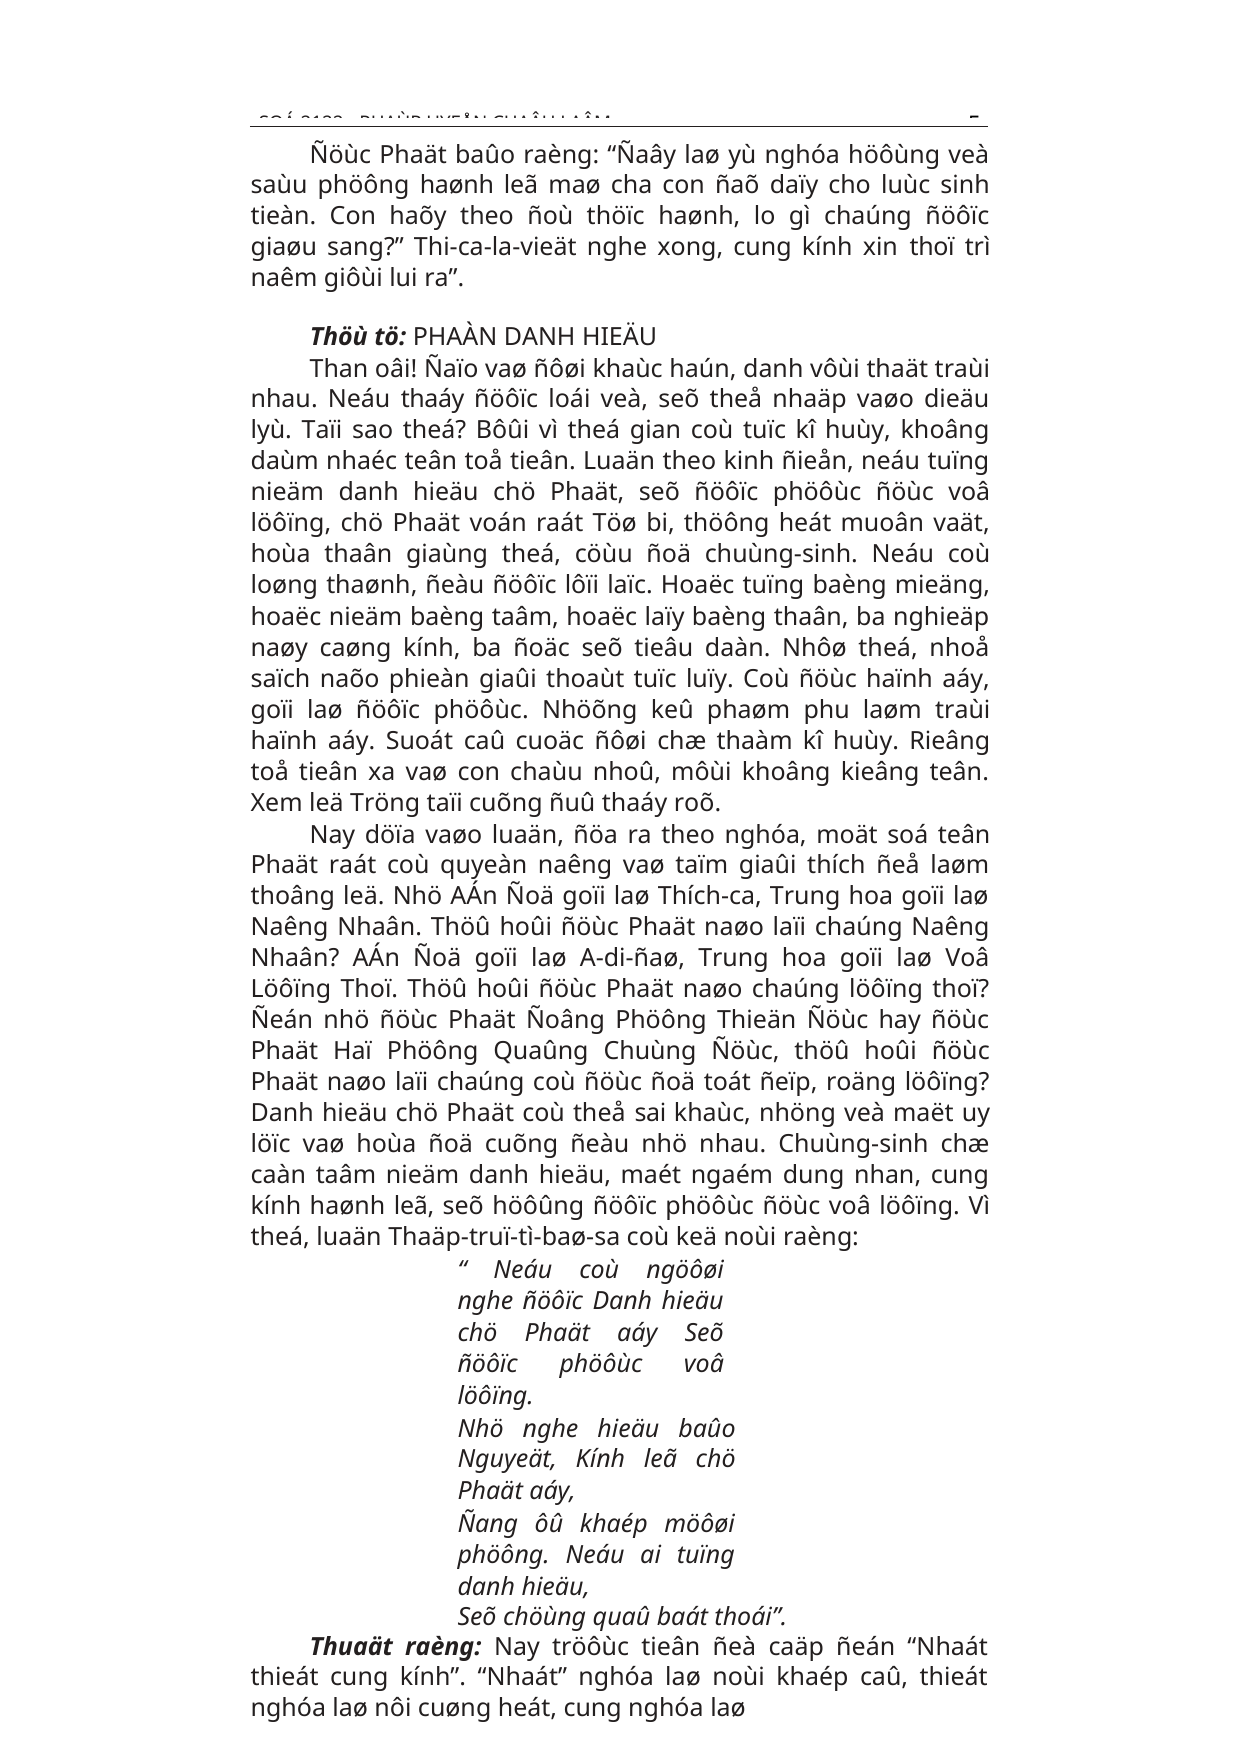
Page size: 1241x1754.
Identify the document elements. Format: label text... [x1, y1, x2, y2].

text Ñöùc Phaät baûo raèng: “Ñaây laø yù nghóa höôùng veà saùu phöông haønh leã maø cha con ñaõ daïy cho luùc sinh tieàn. Con haõy theo ñoù thöïc haønh, lo gì chaúng ñöôïc giaøu sang?” Thi-ca-la-vieät nghe xong, cung kính xin thoï trì naêm giôùi lui ra”. [250, 138, 990, 293]
text Nhö nghe hieäu baûo Nguyeät, Kính leã chö Phaät aáy, [457, 1412, 736, 1507]
text Thöù tö: PHAÀN DANH HIEÄU [309, 319, 1092, 351]
text “ Neáu coù ngöôøi nghe ñöôïc Danh hieäu chö Phaät aáy Seõ ñöôïc phöôùc voâ löôïng. [457, 1253, 724, 1412]
text Than oâi! Ñaïo vaø ñôøi khaùc haún, danh vôùi thaät traùi nhau. Neáu thaáy ñöôïc loái veà, seõ theå nhaäp vaøo dieäu lyù. Taïi sao theá? Bôûi vì theá gian coù tuïc kî huùy, khoâng daùm nhaéc teân toå tieân. Luaän theo kinh ñieån, neáu tuïng nieäm danh hieäu chö Phaät, seõ ñöôïc phöôùc ñöùc voâ löôïng, chö Phaät voán raát Töø bi, thöông heát muoân vaät, hoùa thaân giaùng theá, cöùu ñoä chuùng-sinh. Neáu coù loøng thaønh, ñeàu ñöôïc lôïi laïc. Hoaëc tuïng baèng mieäng, hoaëc nieäm baèng taâm, hoaëc laïy baèng thaân, ba nghieäp naøy caøng kính, ba ñoäc seõ tieâu daàn. Nhôø theá, nhoå saïch naõo phieàn giaûi thoaùt tuïc luïy. Coù ñöùc haïnh aáy, goïi laø ñöôïc phöôùc. Nhöõng keû phaøm phu laøm traùi haïnh aáy. Suoát caû cuoäc ñôøi chæ thaàm kî huùy. Rieâng toå tieân xa vaø con chaùu nhoû, môùi khoâng kieâng teân. Xem leä Tröng taïi cuõng ñuû thaáy roõ. [250, 353, 990, 818]
text Seõ chöùng quaû baát thoái”. [457, 1602, 1092, 1631]
text Ñang ôû khaép möôøi phöông. Neáu ai tuïng danh hieäu, [457, 1507, 735, 1602]
text Thuaät raèng: Nay tröôùc tieân ñeà caäp ñeán “Nhaát thieát cung kính”. “Nhaát” nghóa laø noùi khaép caû, thieát nghóa laø nôi cuøng heát, cung nghóa laø [250, 1631, 988, 1724]
text Nay döïa vaøo luaän, ñöa ra theo nghóa, moät soá teân Phaät raát coù quyeàn naêng vaø taïm giaûi thích ñeå laøm thoâng leä. Nhö AÁn Ñoä goïi laø Thích-ca, Trung hoa goïi laø Naêng Nhaân. Thöû hoûi ñöùc Phaät naøo laïi chaúng Naêng Nhaân? AÁn Ñoä goïi laø A-di-ñaø, Trung hoa goïi laø Voâ Löôïng Thoï. Thöû hoûi ñöùc Phaät naøo chaúng löôïng thoï? Ñeán nhö ñöùc Phaät Ñoâng Phöông Thieän Ñöùc hay ñöùc Phaät Haï Phöông Quaûng Chuùng Ñöùc, thöû hoûi ñöùc Phaät naøo laïi chaúng coù ñöùc ñoä toát ñeïp, roäng löôïng? Danh hieäu chö Phaät coù theå sai khaùc, nhöng veà maët uy löïc vaø hoùa ñoä cuõng ñeàu nhö nhau. Chuùng-sinh chæ caàn taâm nieäm danh hieäu, maét ngaém dung nhan, cung kính haønh leã, seõ höôûng ñöôïc phöôùc ñöùc voâ löôïng. Vì theá, luaän Thaäp-truï-tì-baø-sa coù keä noùi raèng: [250, 818, 990, 1253]
